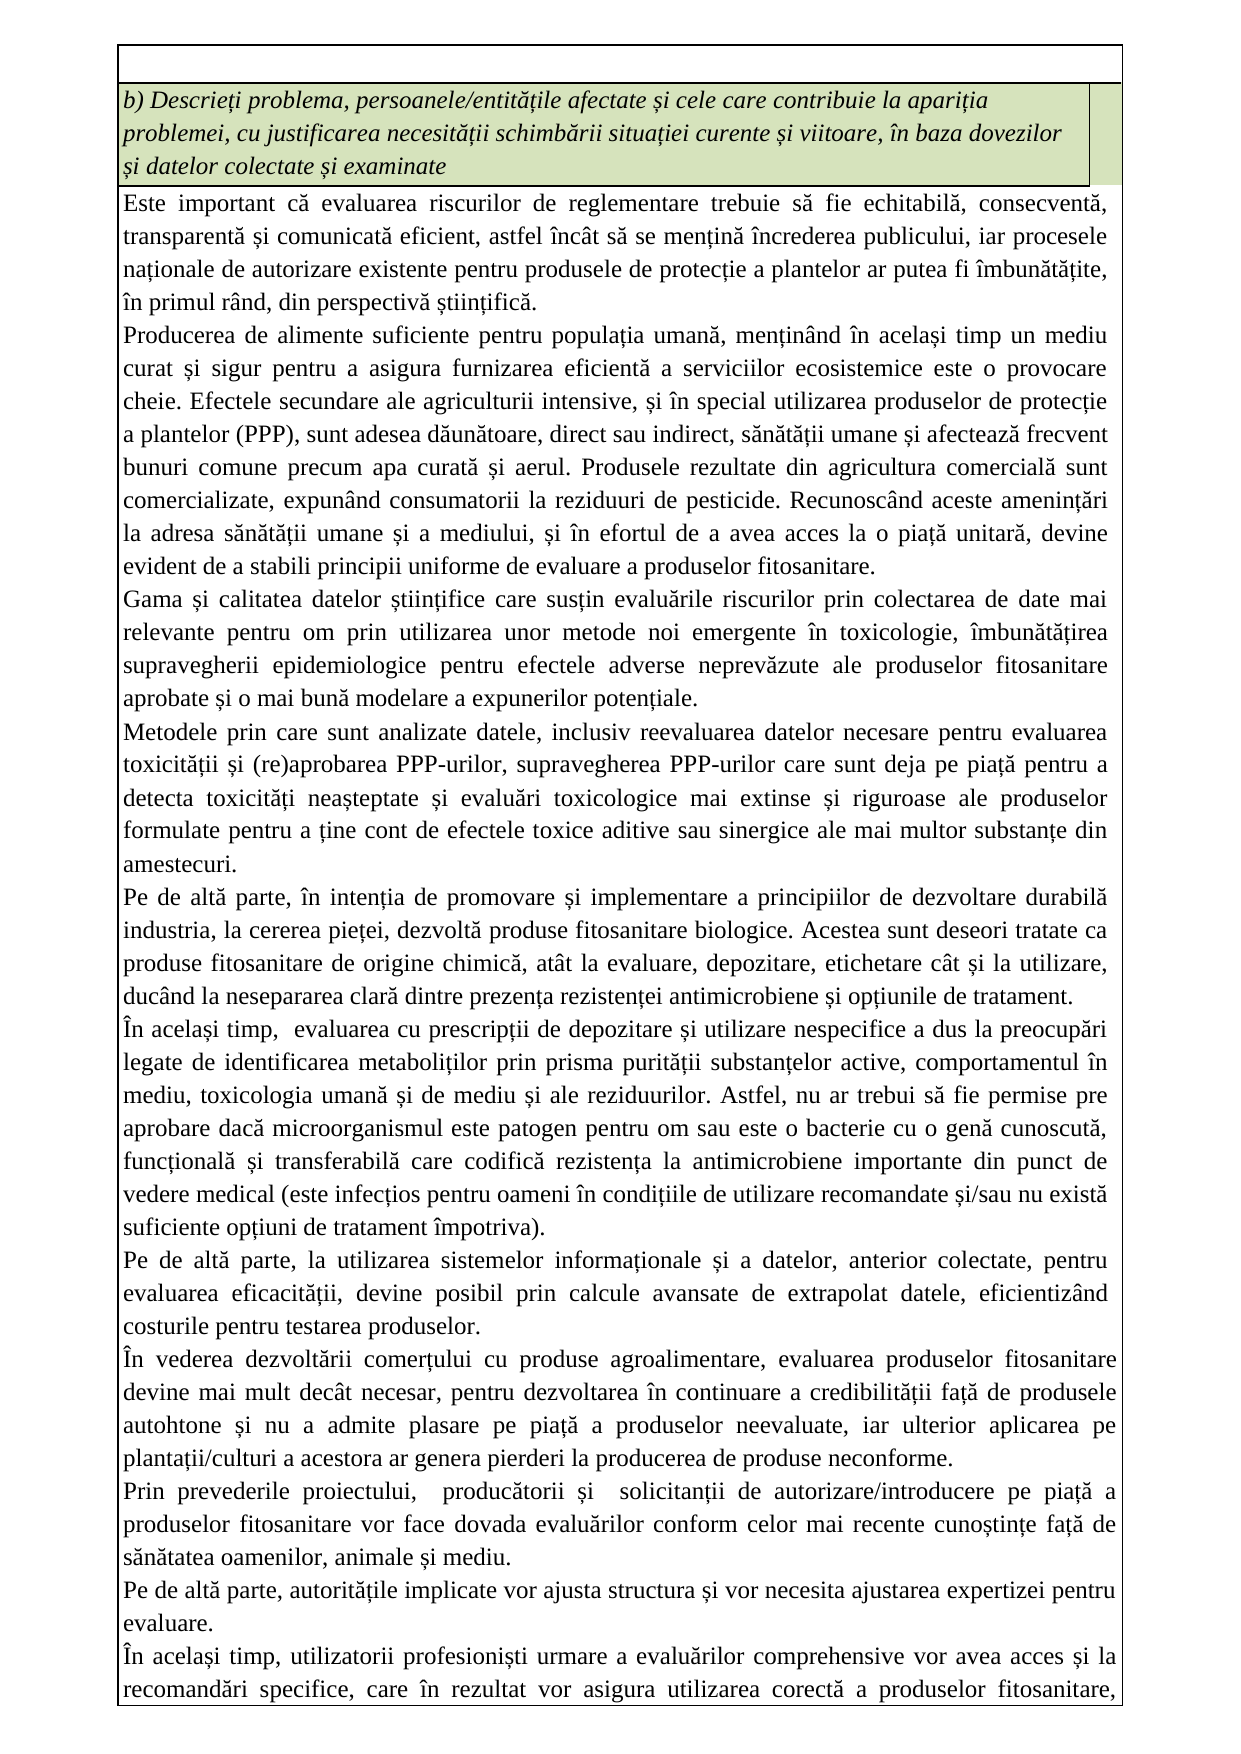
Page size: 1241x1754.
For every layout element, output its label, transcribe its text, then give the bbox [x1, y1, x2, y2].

table_cell [1090, 82, 1122, 185]
table_cell b) Descrieți problema, persoanele/entitățile afectate și cele care contribuie la apariția problemei, cu justificarea necesității schimbării situației curente și viitoare, în baza dovezilor și datelor colectate și examinate [119, 84, 1089, 185]
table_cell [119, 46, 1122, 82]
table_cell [119, 185, 1122, 1704]
